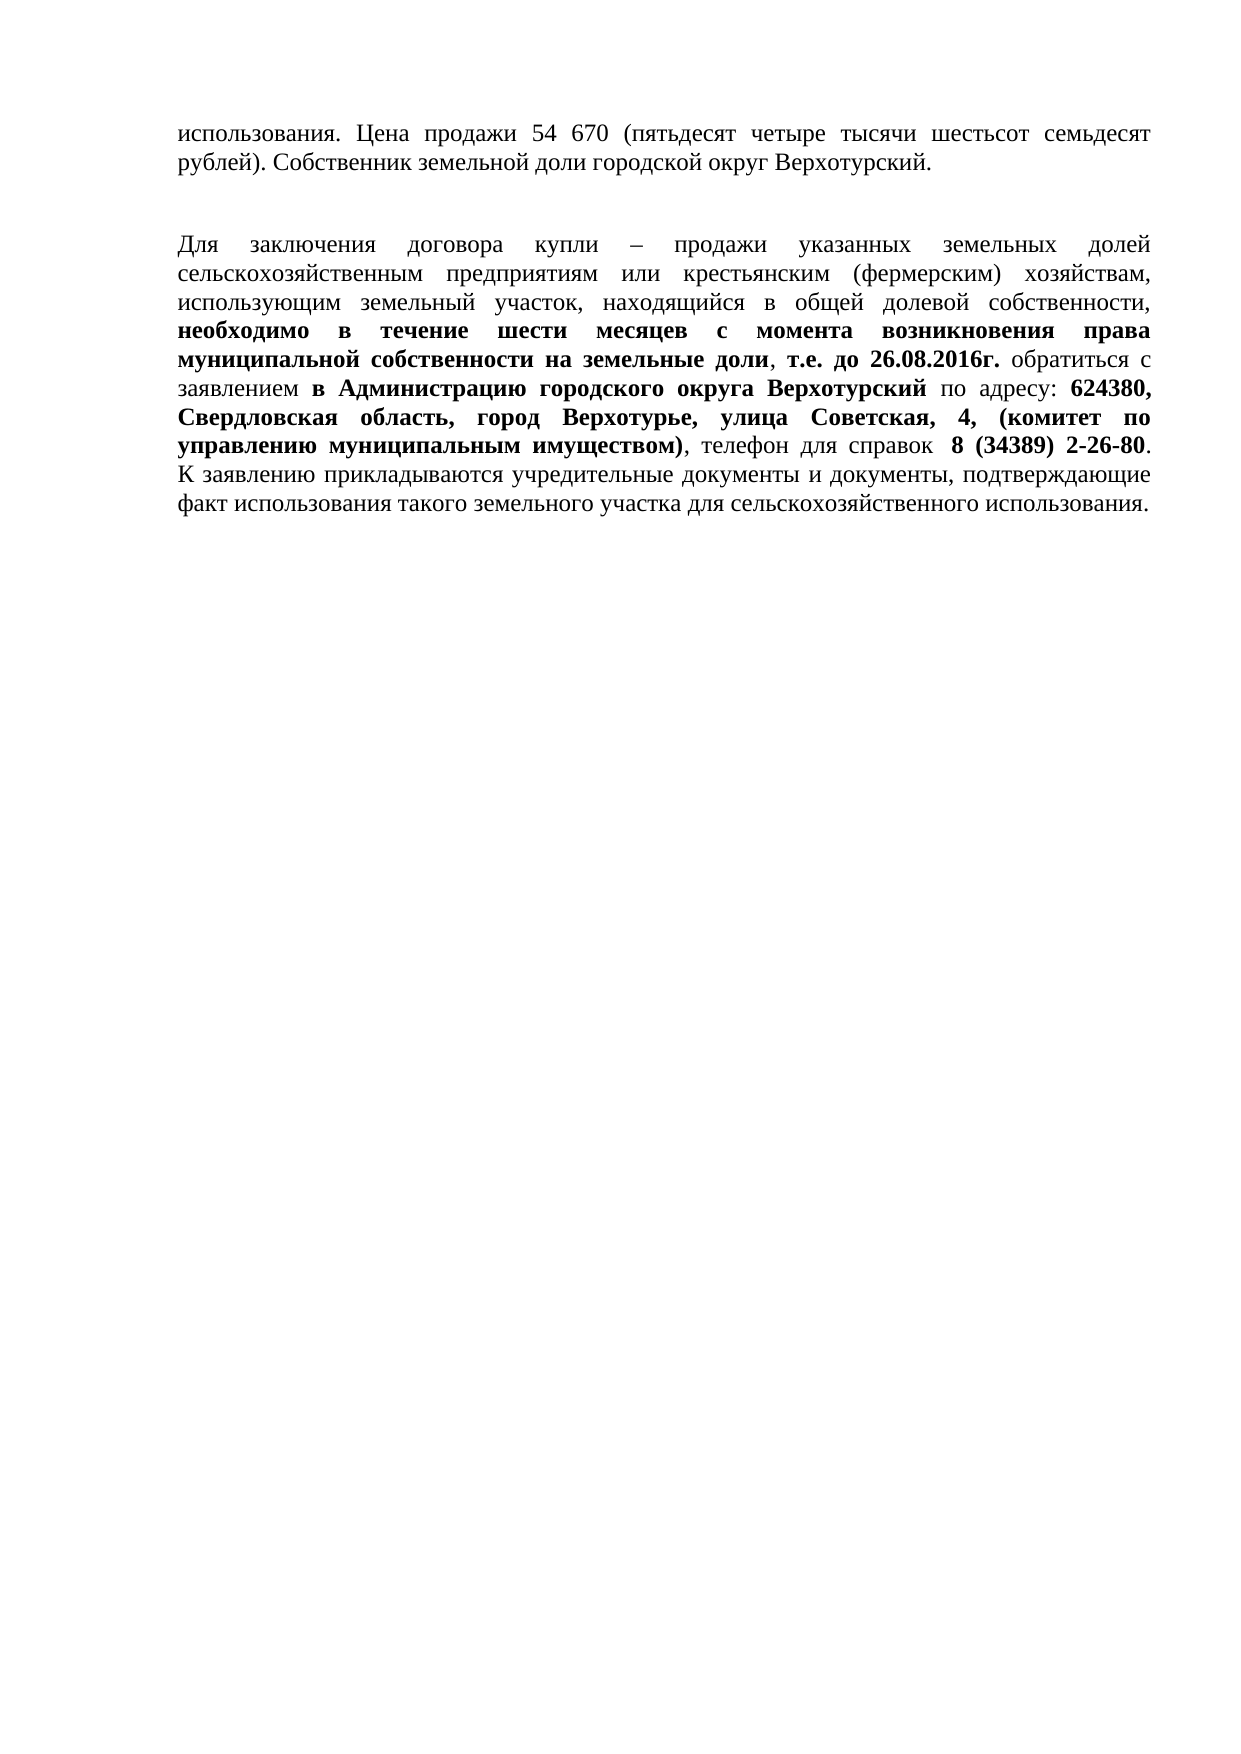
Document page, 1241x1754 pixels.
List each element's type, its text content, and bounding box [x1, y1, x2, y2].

text Для заключения договора купли – продажи указанных земельных долей сельскохозяйственным предприятиям или крестьянским (фермерским) хозяйствам, использующим земельный участок, находящийся в общей долевой собственности, необходимо в течение шести месяцев с момента возникновения права муниципальной собственности на земельные доли, т.е. до 26.08.2016г. обратиться с заявлением в Администрацию городского округа Верхотурский по адресу: 624380, Свердловская область, город Верхотурье, улица Советская, 4, (комитет по управлению муниципальным имуществом), телефон для справок 8 (34389) 2-26-80. К заявлению прикладываются учредительные документы и документы, подтверждающие факт использования такого земельного участка для сельскохозяйственного использования. [177, 201, 1152, 517]
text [177, 118, 1152, 176]
